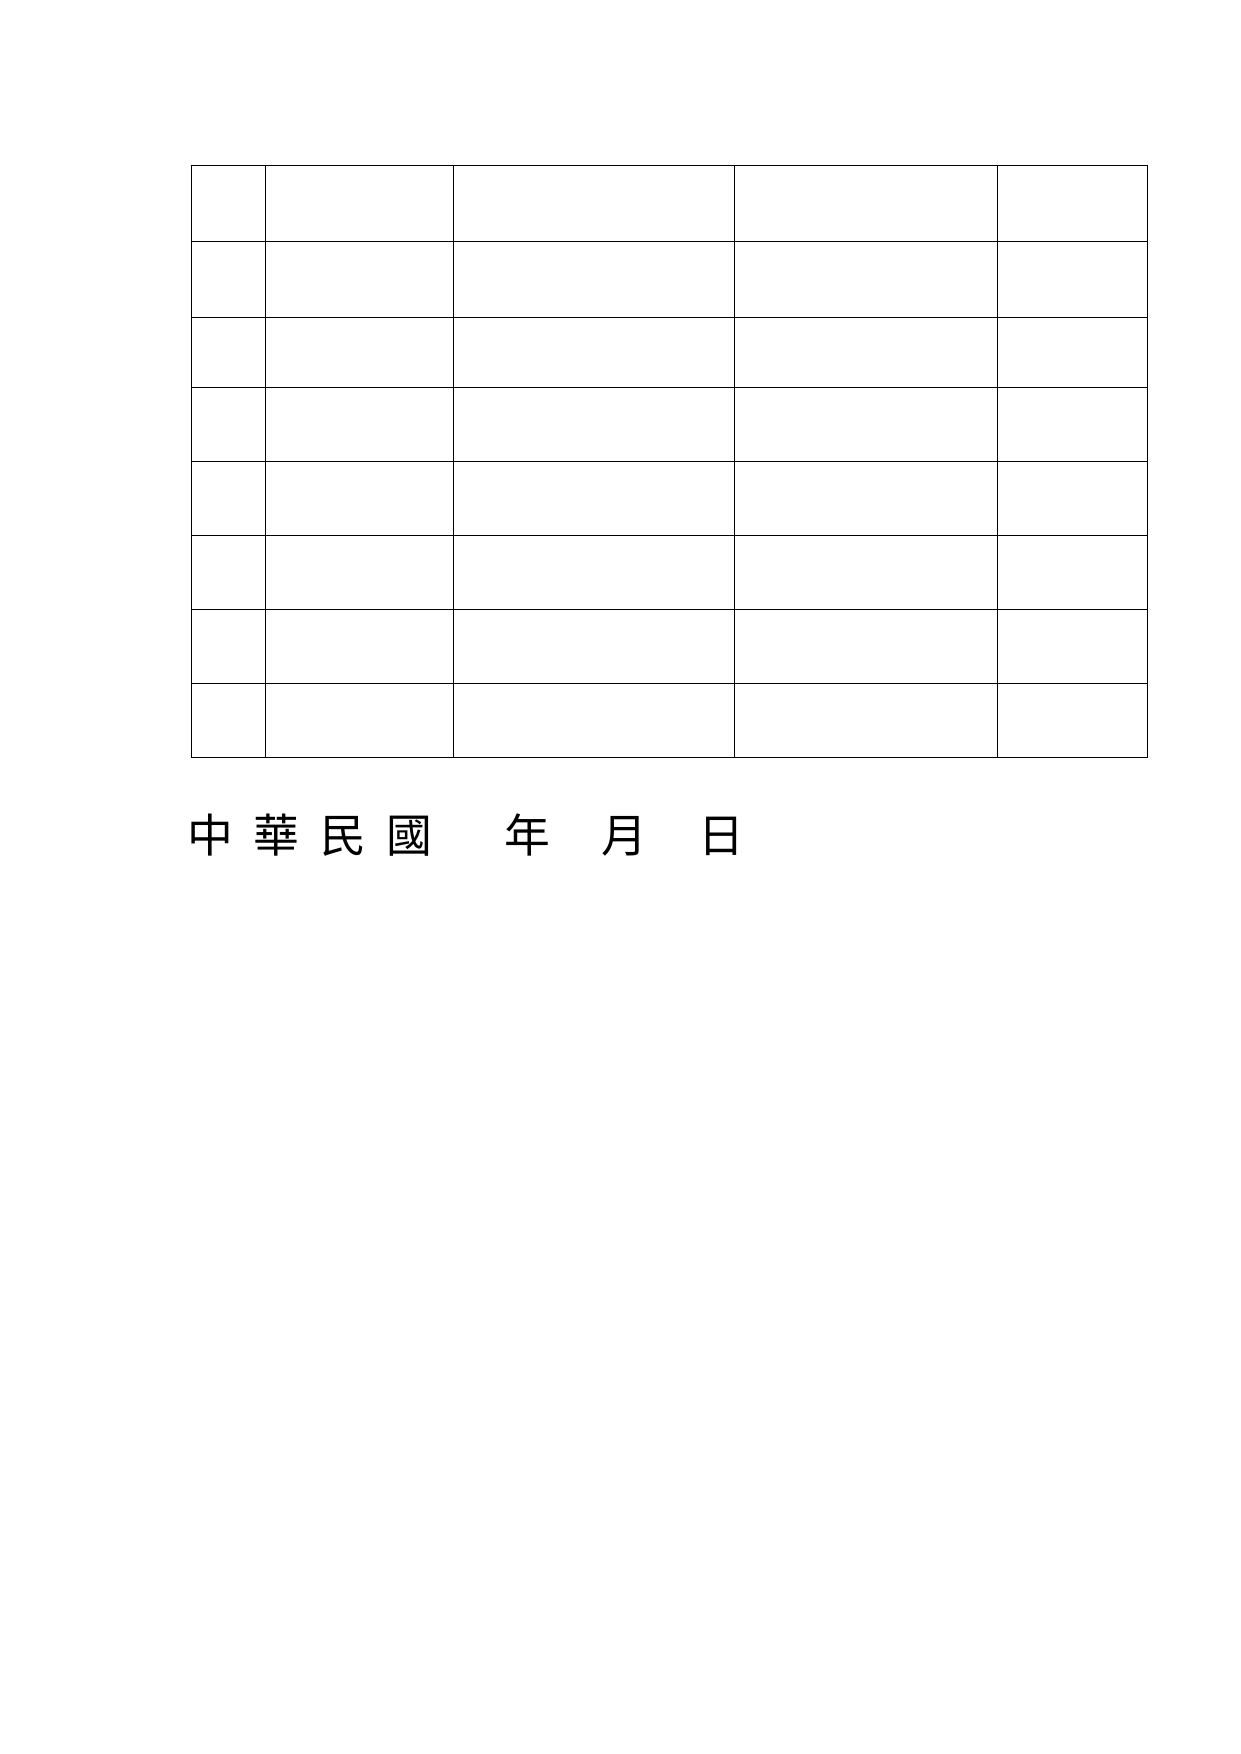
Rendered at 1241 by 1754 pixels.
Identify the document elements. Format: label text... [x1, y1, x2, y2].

table_cell [192, 318, 265, 387]
table_cell [735, 462, 997, 535]
table_cell [998, 684, 1147, 757]
table_cell [735, 242, 997, 317]
table_cell [192, 388, 265, 461]
table_cell [998, 610, 1147, 683]
table_cell [454, 388, 734, 461]
table_cell [454, 166, 734, 241]
table_cell [735, 388, 997, 461]
table_cell [192, 684, 265, 757]
table_cell [266, 166, 453, 241]
table_cell [998, 388, 1147, 461]
table_cell [454, 242, 734, 317]
table_cell [266, 462, 453, 535]
table_cell [998, 536, 1147, 609]
table_cell [454, 536, 734, 609]
table_cell [266, 684, 453, 757]
table_cell [454, 610, 734, 683]
table_cell [192, 462, 265, 535]
table_cell [454, 462, 734, 535]
table_cell [998, 242, 1147, 317]
table_cell [266, 318, 453, 387]
table_cell [998, 318, 1147, 387]
table_cell [998, 166, 1147, 241]
table_cell [998, 462, 1147, 535]
table_cell [735, 610, 997, 683]
table_cell [192, 536, 265, 609]
table_cell [192, 166, 265, 241]
table_cell [192, 242, 265, 317]
table_cell [192, 610, 265, 683]
table_cell [735, 684, 997, 757]
table_cell [266, 536, 453, 609]
table_cell [454, 684, 734, 757]
table_cell [735, 536, 997, 609]
text 中 華 民 國 年 月 日 [187, 795, 1053, 870]
table_cell [266, 242, 453, 317]
table_cell [735, 318, 997, 387]
table_cell [454, 318, 734, 387]
table_cell [266, 610, 453, 683]
table_cell [735, 166, 997, 241]
table_cell [266, 388, 453, 461]
